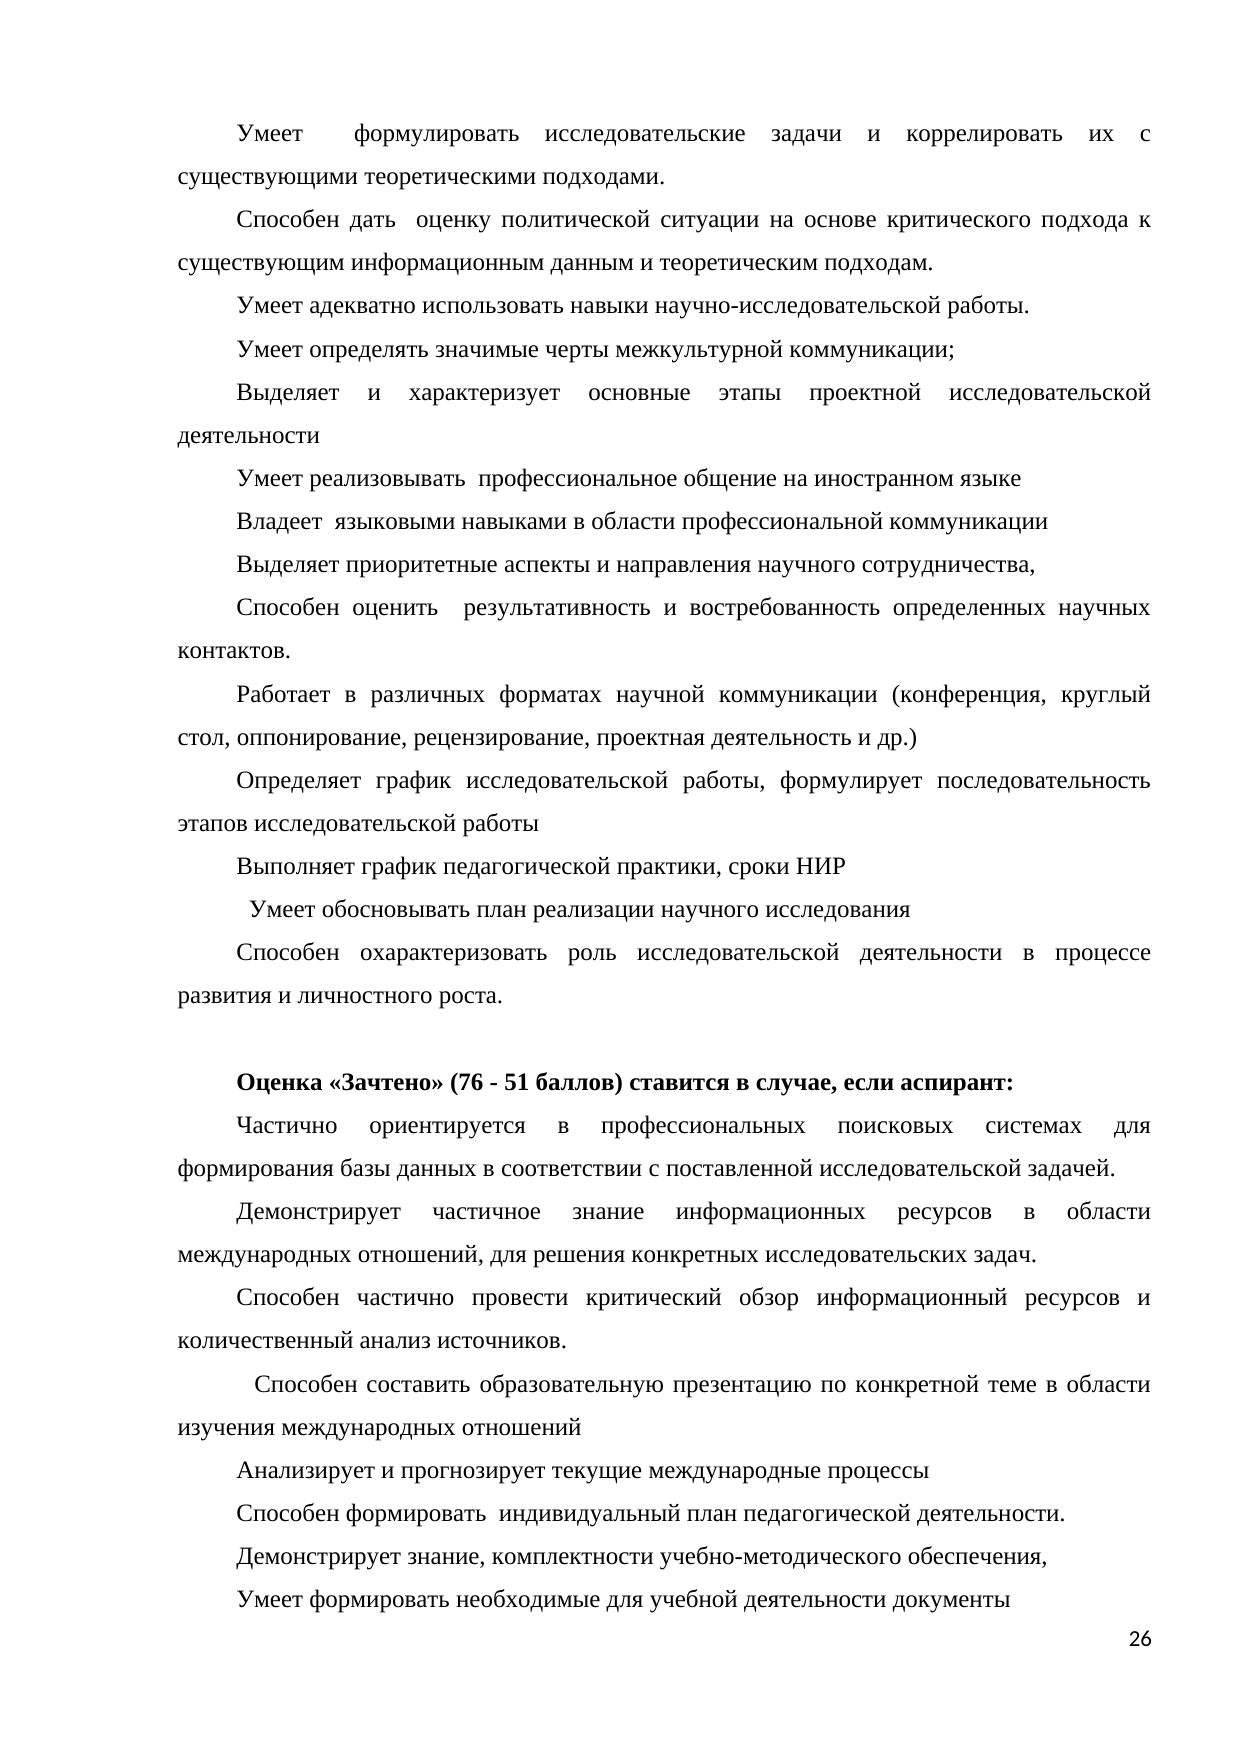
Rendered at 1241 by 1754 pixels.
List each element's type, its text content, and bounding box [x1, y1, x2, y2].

text Способен составить образовательную презентацию по конкретной теме в области изучения международных отношений [177, 1369, 1152, 1441]
text Умеет обосновывать план реализации научного исследования [177, 894, 1152, 923]
text Анализирует и прогнозирует текущие международные процессы [177, 1455, 1152, 1484]
text Умеет реализовывать профессиональное общение на иностранном языке [177, 463, 1152, 492]
text Умеет адекватно использовать навыки научно-исследовательской работы. [177, 291, 1152, 319]
text Способен оценить результативность и востребованность определенных научных контактов. [177, 592, 1152, 664]
text Работает в различных форматах научной коммуникации (конференция, круглый стол, оппонирование, рецензирование, проектная деятельность и др.) [177, 679, 1152, 751]
text Определяет график исследовательской работы, формулирует последовательность этапов исследовательской работы [177, 765, 1152, 837]
text Оценка «Зачтено» (76 - 51 баллов) ставится в случае, если аспирант: [177, 1067, 1152, 1096]
text Выделяет и характеризует основные этапы проектной исследовательской деятельности [177, 377, 1152, 449]
text Способен формировать индивидуальный план педагогической деятельности. [177, 1498, 1152, 1527]
text Способен охарактеризовать роль исследовательской деятельности в процессе развития и личностного роста. [177, 937, 1152, 1009]
text Способен частично провести критический обзор информационный ресурсов и количественный анализ источников. [177, 1282, 1152, 1354]
text Выполняет график педагогической практики, сроки НИР [177, 851, 1152, 880]
text Владеет языковыми навыками в области профессиональной коммуникации [177, 506, 1152, 535]
text Умеет формировать необходимые для учебной деятельности документы [177, 1584, 1152, 1613]
text Способен дать оценку политической ситуации на основе критического подхода к существующим информационным данным и теоретическим подходам. [177, 204, 1152, 276]
text Выделяет приоритетные аспекты и направления научного сотрудничества, [177, 549, 1152, 578]
text Демонстрирует частичное знание информационных ресурсов в области международных отношений, для решения конкретных исследовательских задач. [177, 1196, 1152, 1268]
text Частично ориентируется в профессиональных поисковых системах для формирования базы данных в соответствии с поставленной исследовательской задачей. [177, 1110, 1152, 1182]
text Умеет определять значимые черты межкультурной коммуникации; [177, 334, 1152, 362]
text Демонстрирует знание, комплектности учебно-методического обеспечения, [177, 1541, 1152, 1570]
text Умеет формулировать исследовательские задачи и коррелировать их с существующими теоретическими подходами. [177, 118, 1152, 190]
